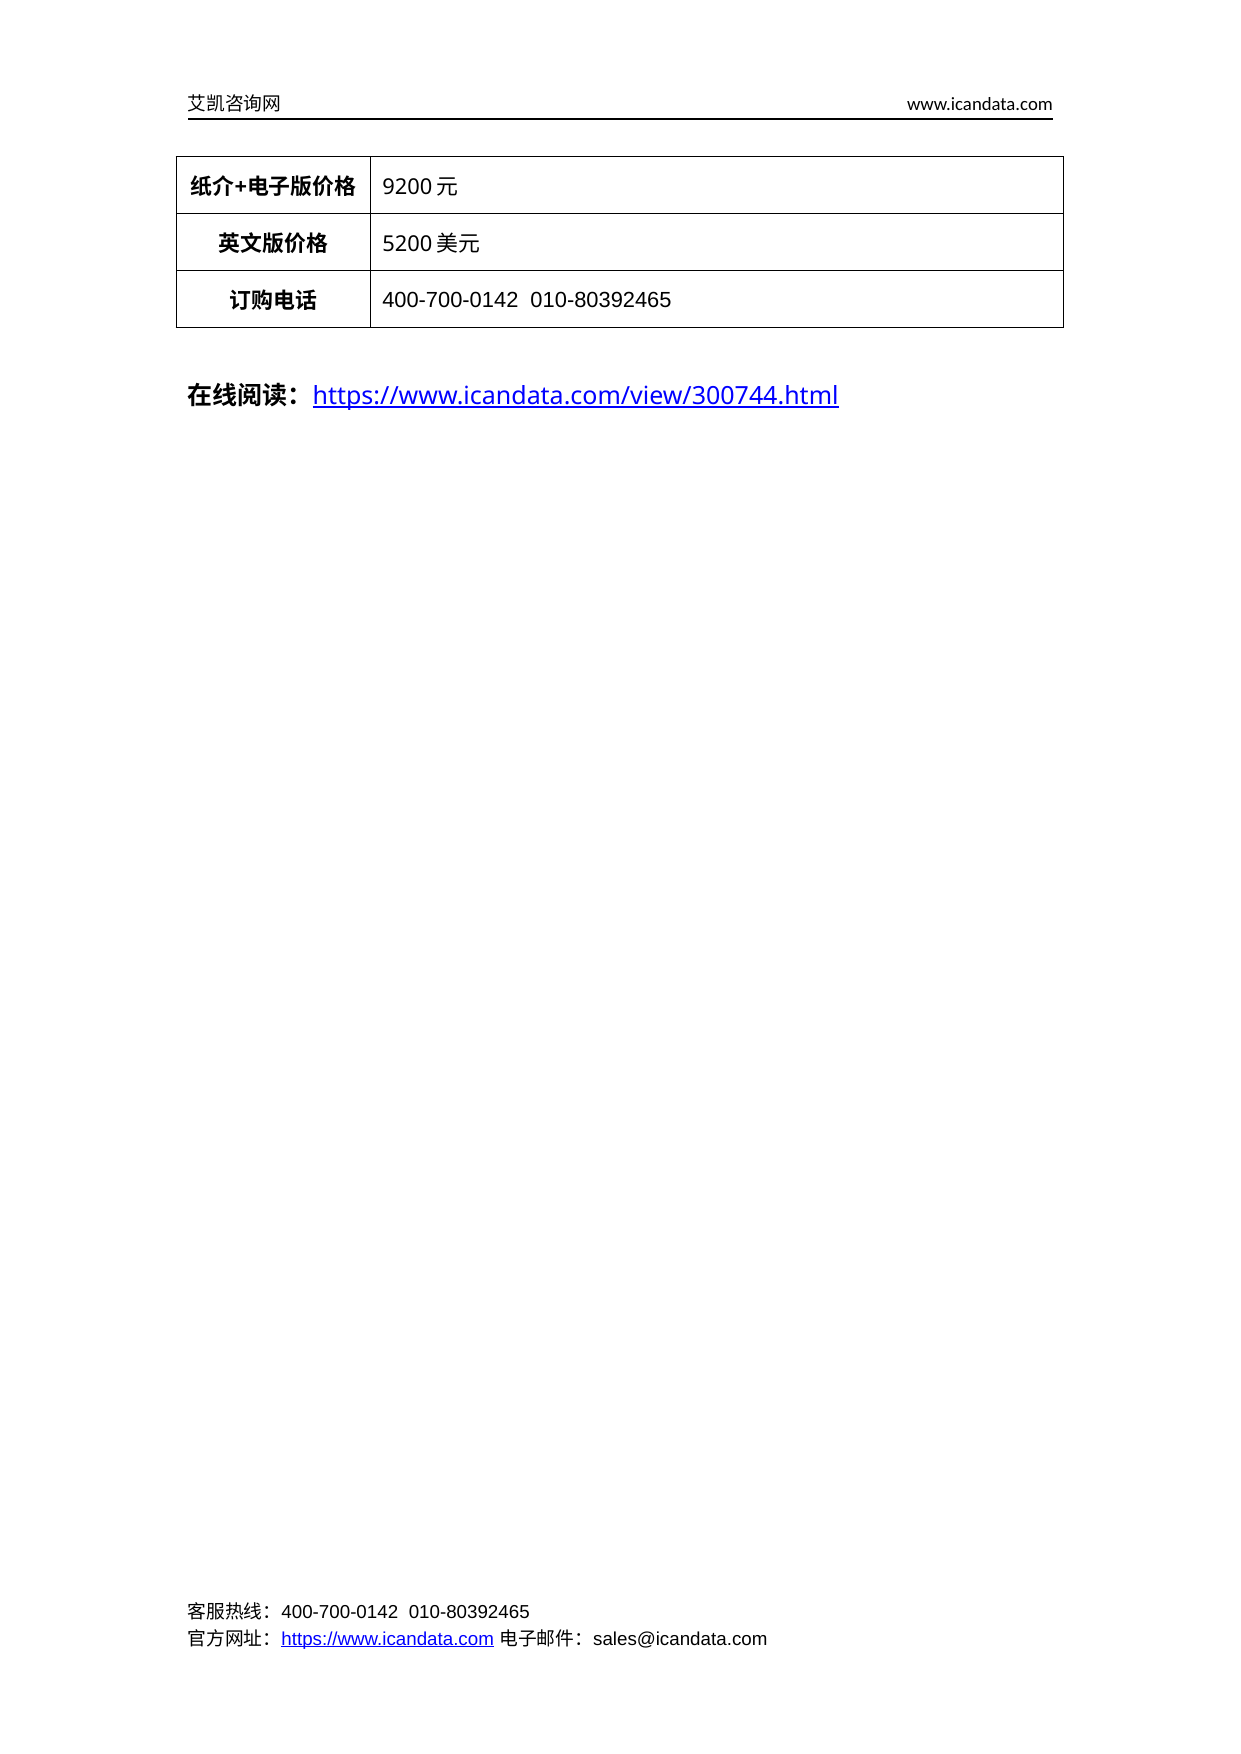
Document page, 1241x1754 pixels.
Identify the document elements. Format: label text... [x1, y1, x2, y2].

table_cell 纸介+电子版价格 [177, 157, 370, 213]
table_cell 400-700-0142 010-80392465 [371, 271, 1063, 327]
text 在线阅读：https://www.icandata.com/view/300744.html [187, 361, 1053, 426]
table_cell 订购电话 [177, 271, 370, 327]
table_cell 5200美元 [371, 214, 1063, 270]
table_cell 9200元 [371, 157, 1063, 213]
table_cell 英文版价格 [177, 214, 370, 270]
